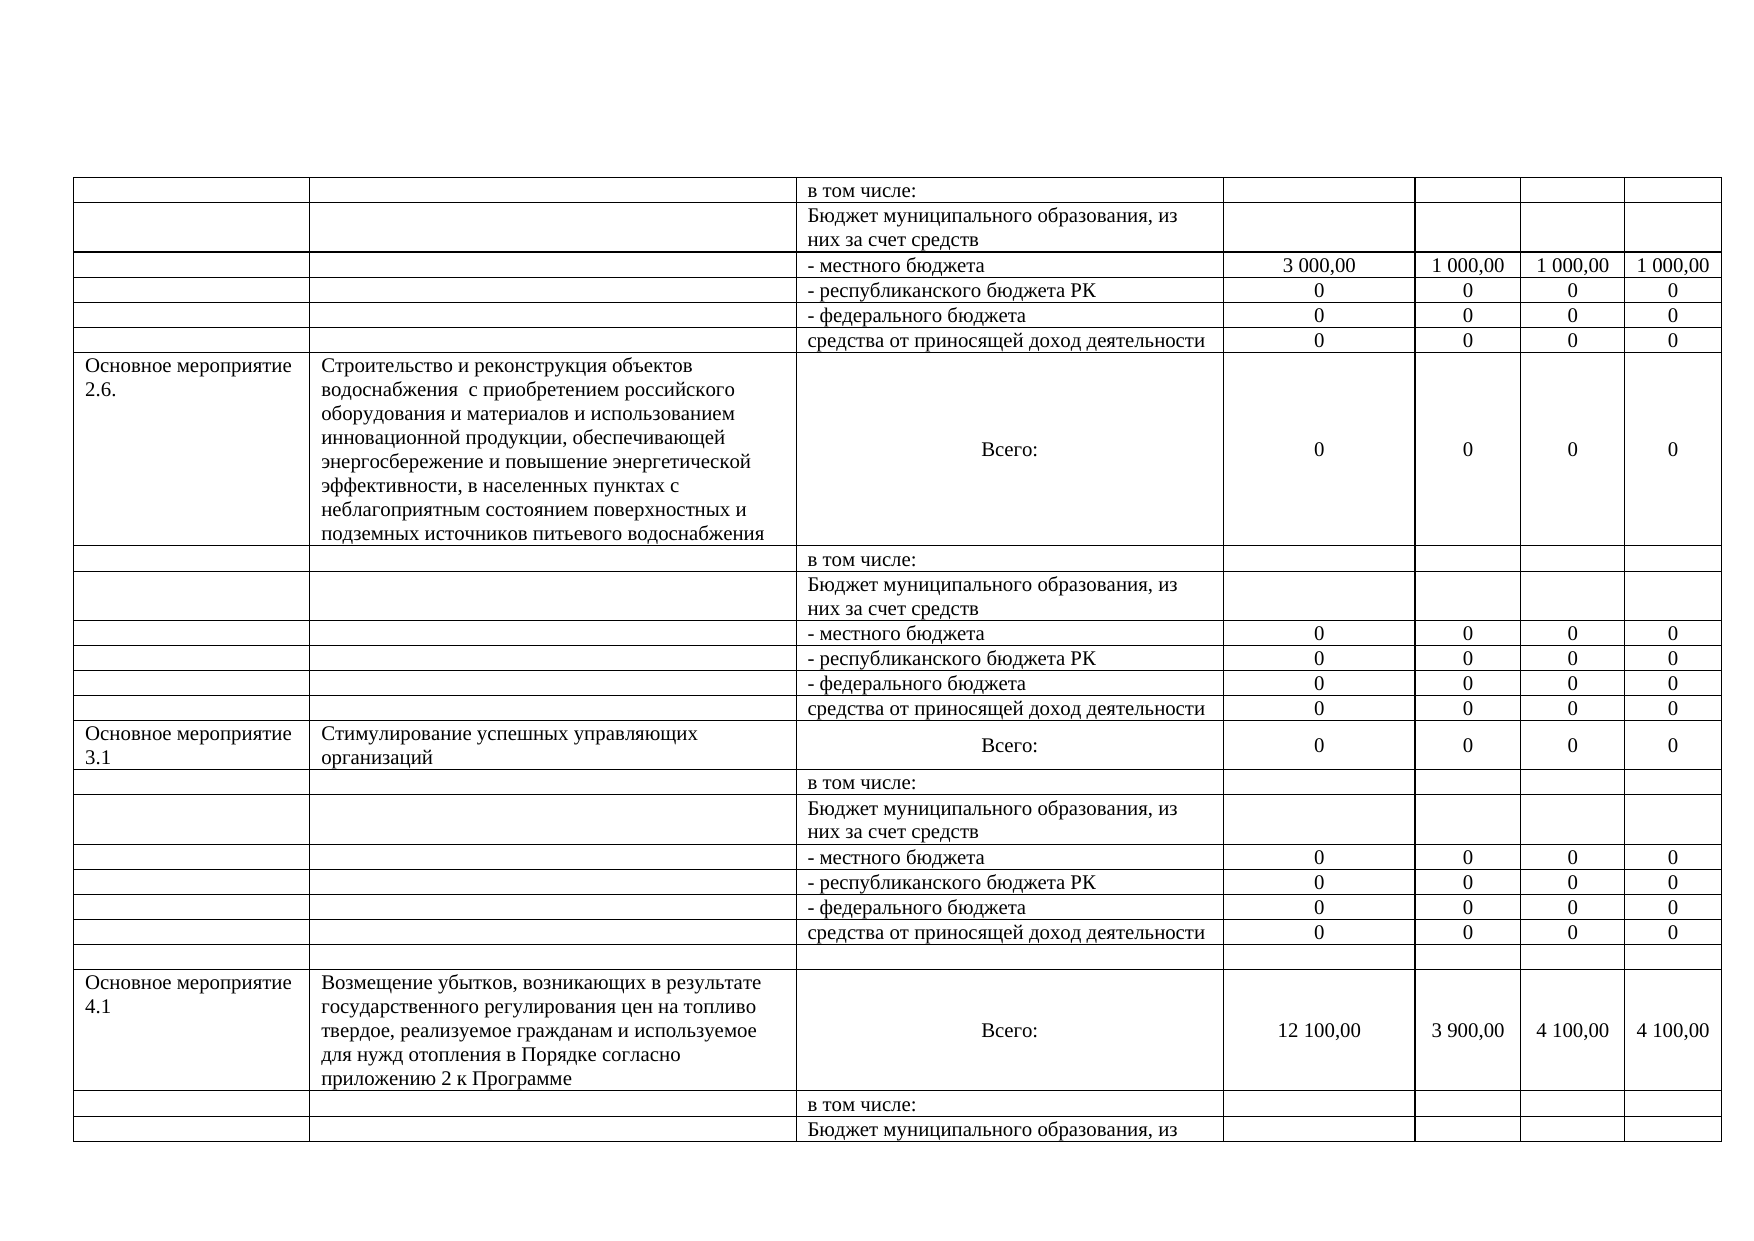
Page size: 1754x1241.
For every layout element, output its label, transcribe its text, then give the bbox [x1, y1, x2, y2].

table_cell [1625, 546, 1721, 571]
table_cell [74, 328, 309, 352]
table_cell [1521, 546, 1624, 571]
table_cell [74, 278, 309, 302]
table_cell Всего: [797, 970, 1223, 1090]
table_cell 0 [1625, 721, 1721, 769]
table_cell [1521, 945, 1624, 969]
table_cell [310, 546, 796, 571]
table_cell 0 [1625, 278, 1721, 302]
table_cell [1224, 203, 1414, 251]
table_cell [1416, 1117, 1520, 1141]
table_cell [310, 696, 796, 720]
table_cell средства от приносящей доход деятельности [797, 920, 1223, 944]
table_cell средства от приносящей доход деятельности [797, 328, 1223, 352]
table_cell 0 [1625, 870, 1721, 894]
table_cell 0 [1416, 353, 1520, 545]
table_cell [74, 303, 309, 327]
table_cell 0 [1224, 353, 1414, 545]
table_cell [1224, 945, 1414, 969]
table_cell 0 [1224, 845, 1414, 869]
table_cell [1224, 1117, 1414, 1141]
table_cell [74, 203, 309, 251]
table_cell 0 [1521, 671, 1624, 695]
table_cell [1625, 1091, 1721, 1116]
table_cell [1416, 795, 1520, 843]
table_cell Возмещение убытков, возникающих в результате государственного регулирования цен на топливо твердое, реализуемое гражданам и используемое для нужд отопления в Порядке согласно приложению 2 к Программе [310, 970, 796, 1090]
table_cell в том числе: [797, 178, 1223, 202]
table_cell 0 [1224, 671, 1414, 695]
table_cell [1625, 945, 1721, 969]
table_cell [1224, 546, 1414, 571]
table_cell - местного бюджета [797, 253, 1223, 277]
table_cell 0 [1416, 721, 1520, 769]
table_cell 0 [1224, 646, 1414, 670]
table_cell 0 [1224, 303, 1414, 327]
table_cell 0 [1521, 328, 1624, 352]
table_cell 0 [1416, 870, 1520, 894]
table_cell [1416, 770, 1520, 794]
table_cell 0 [1521, 696, 1624, 720]
table_cell [1625, 178, 1721, 202]
table_cell [74, 1091, 309, 1116]
table_cell 0 [1416, 303, 1520, 327]
table_cell 0 [1224, 328, 1414, 352]
table_cell [310, 303, 796, 327]
table_cell 0 [1224, 895, 1414, 919]
table_cell [1521, 572, 1624, 620]
table_cell [74, 845, 309, 869]
table_cell [74, 770, 309, 794]
table_cell 3 000,00 [1224, 253, 1414, 277]
table_cell 0 [1416, 696, 1520, 720]
table_cell [310, 203, 796, 251]
table_cell 4 100,00 [1521, 970, 1624, 1090]
table_cell Всего: [797, 353, 1223, 545]
table_cell 0 [1625, 353, 1721, 545]
table_cell [74, 1117, 309, 1141]
table_cell 12 100,00 [1224, 970, 1414, 1090]
table_cell [1416, 203, 1520, 251]
table_cell Основное мероприятие 3.1 [74, 721, 309, 769]
table_cell [310, 178, 796, 202]
table_cell [1521, 1117, 1624, 1141]
table_cell 1 000,00 [1625, 253, 1721, 277]
table_cell [74, 646, 309, 670]
table_cell Строительство и реконструкция объектов водоснабжения с приобретением российского оборудования и материалов и использованием инновационной продукции, обеспечивающей энергосбережение и повышение энергетической эффективности, в населенных пунктах с неблагоприятным состоянием поверхностных и подземных источников питьевого водоснабжения [310, 353, 796, 545]
table_cell - федерального бюджета [797, 895, 1223, 919]
table_cell 0 [1521, 621, 1624, 645]
table_cell [1521, 203, 1624, 251]
table_cell [310, 895, 796, 919]
table_cell Основное мероприятие 2.6. [74, 353, 309, 545]
table_cell [310, 621, 796, 645]
table_cell 0 [1521, 870, 1624, 894]
table_cell 3 900,00 [1416, 970, 1520, 1090]
table_cell в том числе: [797, 546, 1223, 571]
table_cell [1625, 572, 1721, 620]
table_cell 0 [1625, 845, 1721, 869]
table_cell Всего: [797, 721, 1223, 769]
table_cell [310, 870, 796, 894]
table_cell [797, 1117, 1223, 1141]
table_cell [310, 945, 796, 969]
table_cell 0 [1625, 920, 1721, 944]
table_cell 0 [1521, 303, 1624, 327]
table_cell 0 [1625, 303, 1721, 327]
table_cell [1625, 203, 1721, 251]
table_cell Бюджет муниципального образования, из них за счет средств [797, 572, 1223, 620]
table_cell [74, 696, 309, 720]
table_cell 0 [1521, 845, 1624, 869]
table_cell [1625, 1117, 1721, 1141]
table_cell - местного бюджета [797, 845, 1223, 869]
table_cell [74, 920, 309, 944]
table_cell 0 [1224, 621, 1414, 645]
table_cell [74, 546, 309, 571]
table_cell [1416, 1091, 1520, 1116]
table_cell [1521, 1091, 1624, 1116]
table_cell Бюджет муниципального образования, из них за счет средств [797, 203, 1223, 251]
table_cell [310, 278, 796, 302]
table_cell 0 [1416, 671, 1520, 695]
table_cell 0 [1224, 870, 1414, 894]
table_cell 0 [1625, 646, 1721, 670]
table_cell [74, 253, 309, 277]
table_cell 0 [1416, 646, 1520, 670]
table_cell в том числе: [797, 1091, 1223, 1116]
table_cell 0 [1521, 353, 1624, 545]
table_cell [1416, 178, 1520, 202]
table_cell 0 [1224, 696, 1414, 720]
table_cell [310, 795, 796, 843]
table_cell [1521, 178, 1624, 202]
table_cell [1625, 770, 1721, 794]
table_cell 0 [1224, 721, 1414, 769]
table_cell 0 [1224, 278, 1414, 302]
table_cell [1224, 1091, 1414, 1116]
table_cell [74, 895, 309, 919]
table_cell [1224, 572, 1414, 620]
table_cell 0 [1416, 920, 1520, 944]
table_cell [74, 178, 309, 202]
table_cell [1521, 770, 1624, 794]
table_cell [310, 328, 796, 352]
table_cell - федерального бюджета [797, 671, 1223, 695]
table_cell 0 [1521, 721, 1624, 769]
table_cell 0 [1416, 278, 1520, 302]
table_cell 1 000,00 [1521, 253, 1624, 277]
table_cell 0 [1625, 621, 1721, 645]
table_cell Стимулирование успешных управляющих организаций [310, 721, 796, 769]
table_cell 0 [1625, 696, 1721, 720]
table_cell 0 [1416, 895, 1520, 919]
table_cell [310, 253, 796, 277]
table_cell 0 [1224, 920, 1414, 944]
table_cell 0 [1625, 328, 1721, 352]
table_cell [1224, 770, 1414, 794]
table_cell [310, 572, 796, 620]
table_cell [310, 1117, 796, 1141]
table_cell 4 100,00 [1625, 970, 1721, 1090]
table_cell [310, 671, 796, 695]
table_cell 0 [1521, 920, 1624, 944]
table_cell 1 000,00 [1416, 253, 1520, 277]
table_cell средства от приносящей доход деятельности [797, 696, 1223, 720]
table_cell [74, 870, 309, 894]
table_cell [797, 945, 1223, 969]
table_cell [310, 1091, 796, 1116]
table_cell [310, 920, 796, 944]
table_cell - республиканского бюджета РК [797, 278, 1223, 302]
table_cell 0 [1625, 671, 1721, 695]
table_cell - республиканского бюджета РК [797, 646, 1223, 670]
table_cell [1416, 572, 1520, 620]
table_cell [310, 845, 796, 869]
table_cell [1625, 795, 1721, 843]
table_cell 0 [1521, 278, 1624, 302]
table_cell 0 [1625, 895, 1721, 919]
table_cell - республиканского бюджета РК [797, 870, 1223, 894]
table_cell Основное мероприятие 4.1 [74, 970, 309, 1090]
table_cell Бюджет муниципального образования, из них за счет средств [797, 795, 1223, 843]
table_cell [74, 945, 309, 969]
table_cell [74, 572, 309, 620]
table_cell [74, 795, 309, 843]
table_cell - местного бюджета [797, 621, 1223, 645]
table_cell [1416, 945, 1520, 969]
table_cell - федерального бюджета [797, 303, 1223, 327]
table_cell 0 [1416, 328, 1520, 352]
table_cell 0 [1416, 845, 1520, 869]
table_cell [1521, 795, 1624, 843]
table_cell 0 [1521, 895, 1624, 919]
table_cell 0 [1521, 646, 1624, 670]
table_cell [74, 671, 309, 695]
table_cell [1224, 178, 1414, 202]
table_cell [1416, 546, 1520, 571]
table_cell [74, 621, 309, 645]
table_cell в том числе: [797, 770, 1223, 794]
table_cell 0 [1416, 621, 1520, 645]
table_cell [310, 646, 796, 670]
table_cell [1224, 795, 1414, 843]
table_cell [310, 770, 796, 794]
